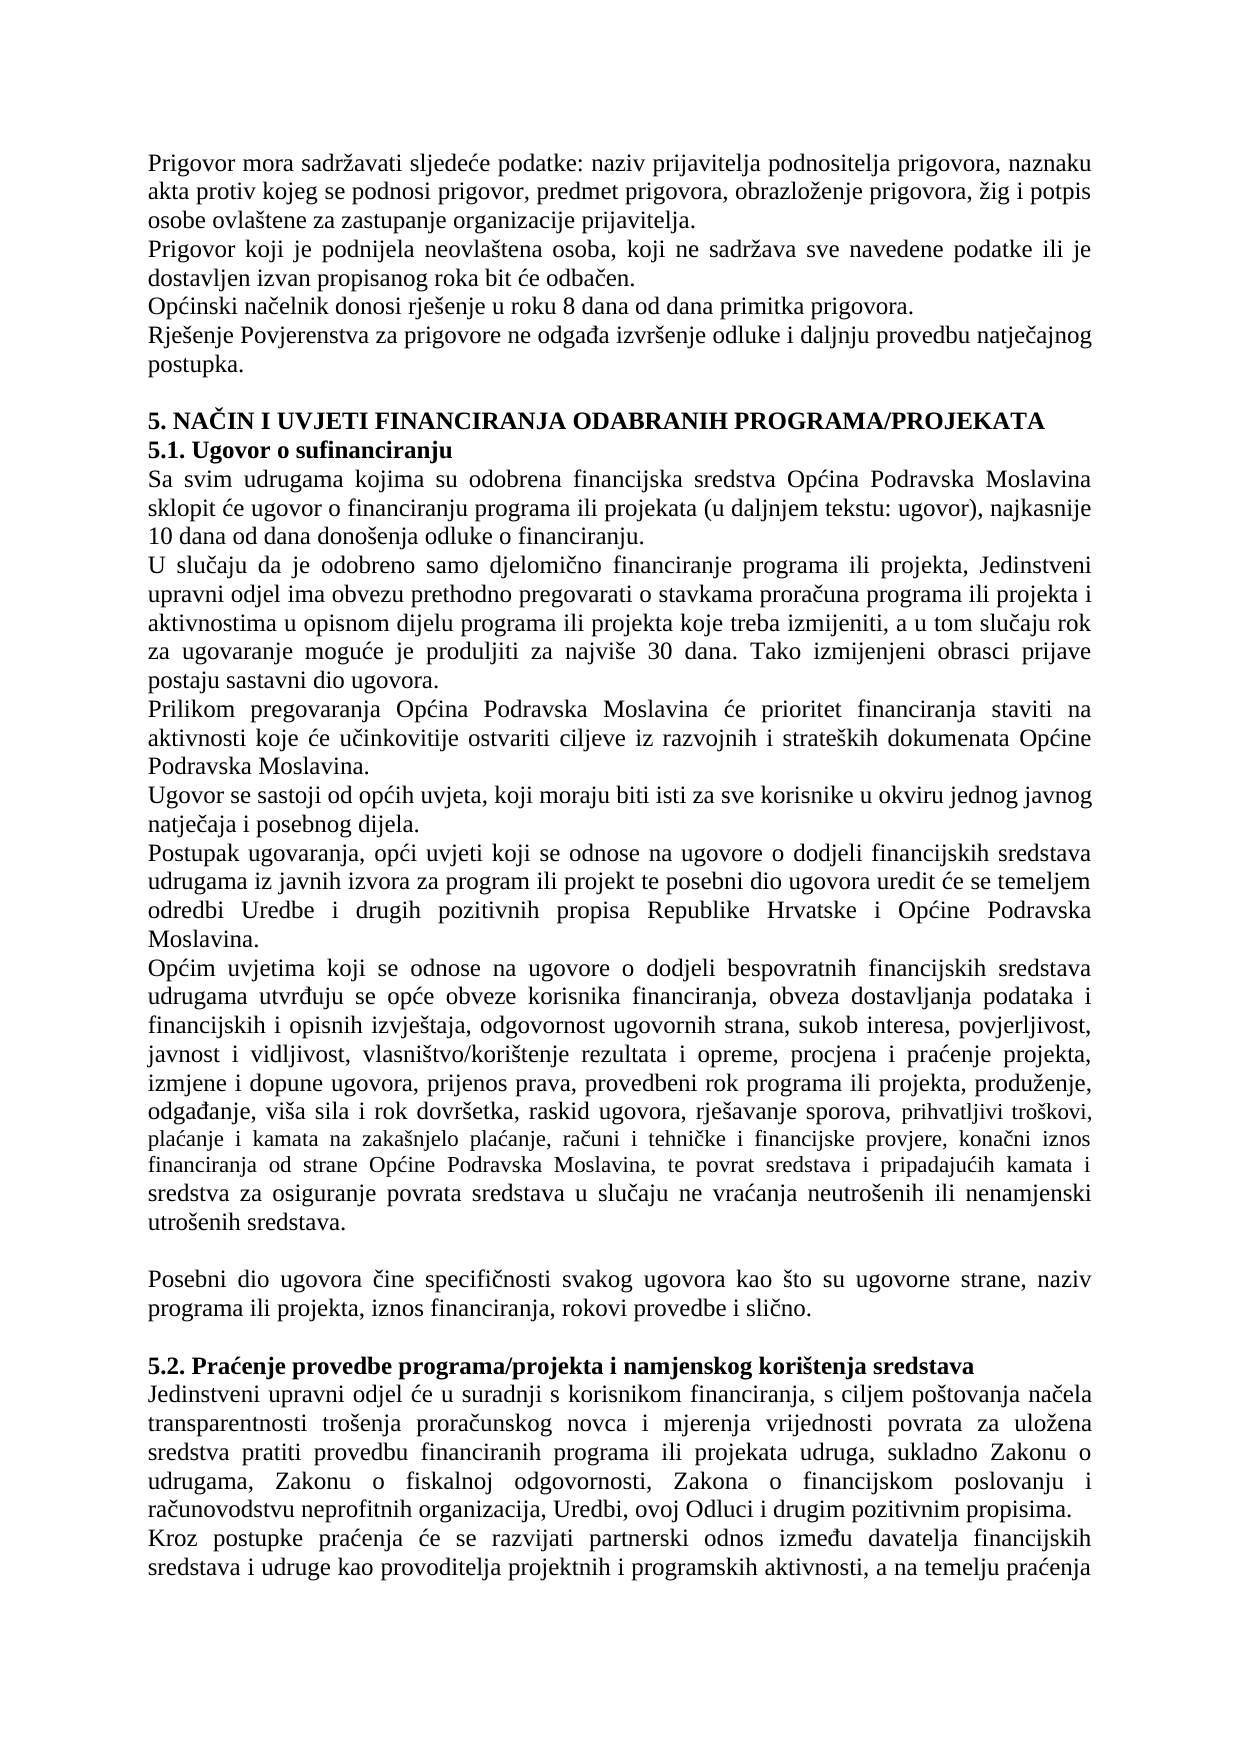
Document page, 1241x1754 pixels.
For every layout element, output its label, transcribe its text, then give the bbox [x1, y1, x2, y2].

text Prigovor mora sadržavati sljedeće podatke: naziv prijavitelja podnositelja prigovora, naznaku akta protiv kojeg se podnosi prigovor, predmet prigovora, obrazloženje prigovora, žig i potpis osobe ovlaštene za zastupanje organizacije prijavitelja. [148, 148, 1093, 234]
text Općinski načelnik donosi rješenje u roku 8 dana od dana primitka prigovora. [148, 291, 1093, 320]
text Prilikom pregovaranja Općina Podravska Moslavina će prioritet financiranja staviti na aktivnosti koje će učinkovitije ostvariti ciljeve iz razvojnih i strateških dokumenata Općine Podravska Moslavina. [148, 694, 1093, 780]
text Općim uvjetima koji se odnose na ugovore o dodjeli bespovratnih financijskih sredstava udrugama utvrđuju se opće obveze korisnika financiranja, obveza dostavljanja podataka i financijskih i opisnih izvještaja, odgovornost ugovornih strana, sukob interesa, povjerljivost, javnost i vidljivost, vlasništvo/korištenje rezultata i opreme, procjena i praćenje projekta, izmjene i dopune ugovora, prijenos prava, provedbeni rok programa ili projekta, produženje, odgađanje, viša sila i rok dovršetka, raskid ugovora, rješavanje sporova, prihvatljivi troškovi, plaćanje i kamata na zakašnjelo plaćanje, računi i tehničke i financijske provjere, konačni iznos financiranja od strane Općine Podravska Moslavina, te povrat sredstava i pripadajućih kamata i sredstva za osiguranje povrata sredstava u slučaju ne vraćanja neutrošenih ili nenamjenski utrošenih sredstava. [148, 953, 1093, 1235]
text Sa svim udrugama kojima su odobrena financijska sredstva Općina Podravska Moslavina sklopit će ugovor o financiranju programa ili projekata (u daljnjem tekstu: ugovor), najkasnije 10 dana od dana donošenja odluke o financiranju. [148, 464, 1093, 550]
text Prigovor koji je podnijela neovlaštena osoba, koji ne sadržava sve navedene podatke ili je dostavljen izvan propisanog roka bit će odbačen. [148, 234, 1093, 291]
text 5.2. Praćenje provedbe programa/projekta i namjenskog korištenja sredstava [148, 1351, 1093, 1379]
text Postupak ugovaranja, opći uvjeti koji se odnose na ugovore o dodjeli financijskih sredstava udrugama iz javnih izvora za program ili projekt te posebni dio ugovora uredit će se temeljem odredbi Uredbe i drugih pozitivnih propisa Republike Hrvatske i Općine Podravska Moslavina. [148, 838, 1093, 953]
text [148, 1523, 1093, 1581]
text U slučaju da je odobreno samo djelomično financiranje programa ili projekta, Jedinstveni upravni odjel ima obvezu prethodno pregovarati o stavkama proračuna programa ili projekta i aktivnostima u opisnom dijelu programa ili projekta koje treba izmijeniti, a u tom slučaju rok za ugovaranje moguće je produljiti za najviše 30 dana. Tako izmijenjeni obrasci prijave postaju sastavni dio ugovora. [148, 550, 1093, 694]
text Ugovor se sastoji od općih uvjeta, koji moraju biti isti za sve korisnike u okviru jednog javnog natječaja i posebnog dijela. [148, 780, 1093, 838]
text Jedinstveni upravni odjel će u suradnji s korisnikom financiranja, s ciljem poštovanja načela transparentnosti trošenja proračunskog novca i mjerenja vrijednosti povrata za uložena sredstva pratiti provedbu financiranih programa ili projekata udruga, sukladno Zakonu o udrugama, Zakonu o fiskalnoj odgovornosti, Zakona o financijskom poslovanju i računovodstvu neprofitnih organizacija, Uredbi, ovoj Odluci i drugim pozitivnim propisima. [148, 1379, 1093, 1523]
text Posebni dio ugovora čine specifičnosti svakog ugovora kao što su ugovorne strane, naziv programa ili projekta, iznos financiranja, rokovi provedbe i slično. [148, 1264, 1093, 1322]
text 5. NAČIN I UVJETI FINANCIRANJA ODABRANIH PROGRAMA/PROJEKATA [148, 406, 1093, 435]
text Rješenje Povjerenstva za prigovore ne odgađa izvršenje odluke i daljnju provedbu natječajnog postupka. [148, 320, 1093, 378]
text 5.1. Ugovor o sufinanciranju [148, 435, 1093, 464]
